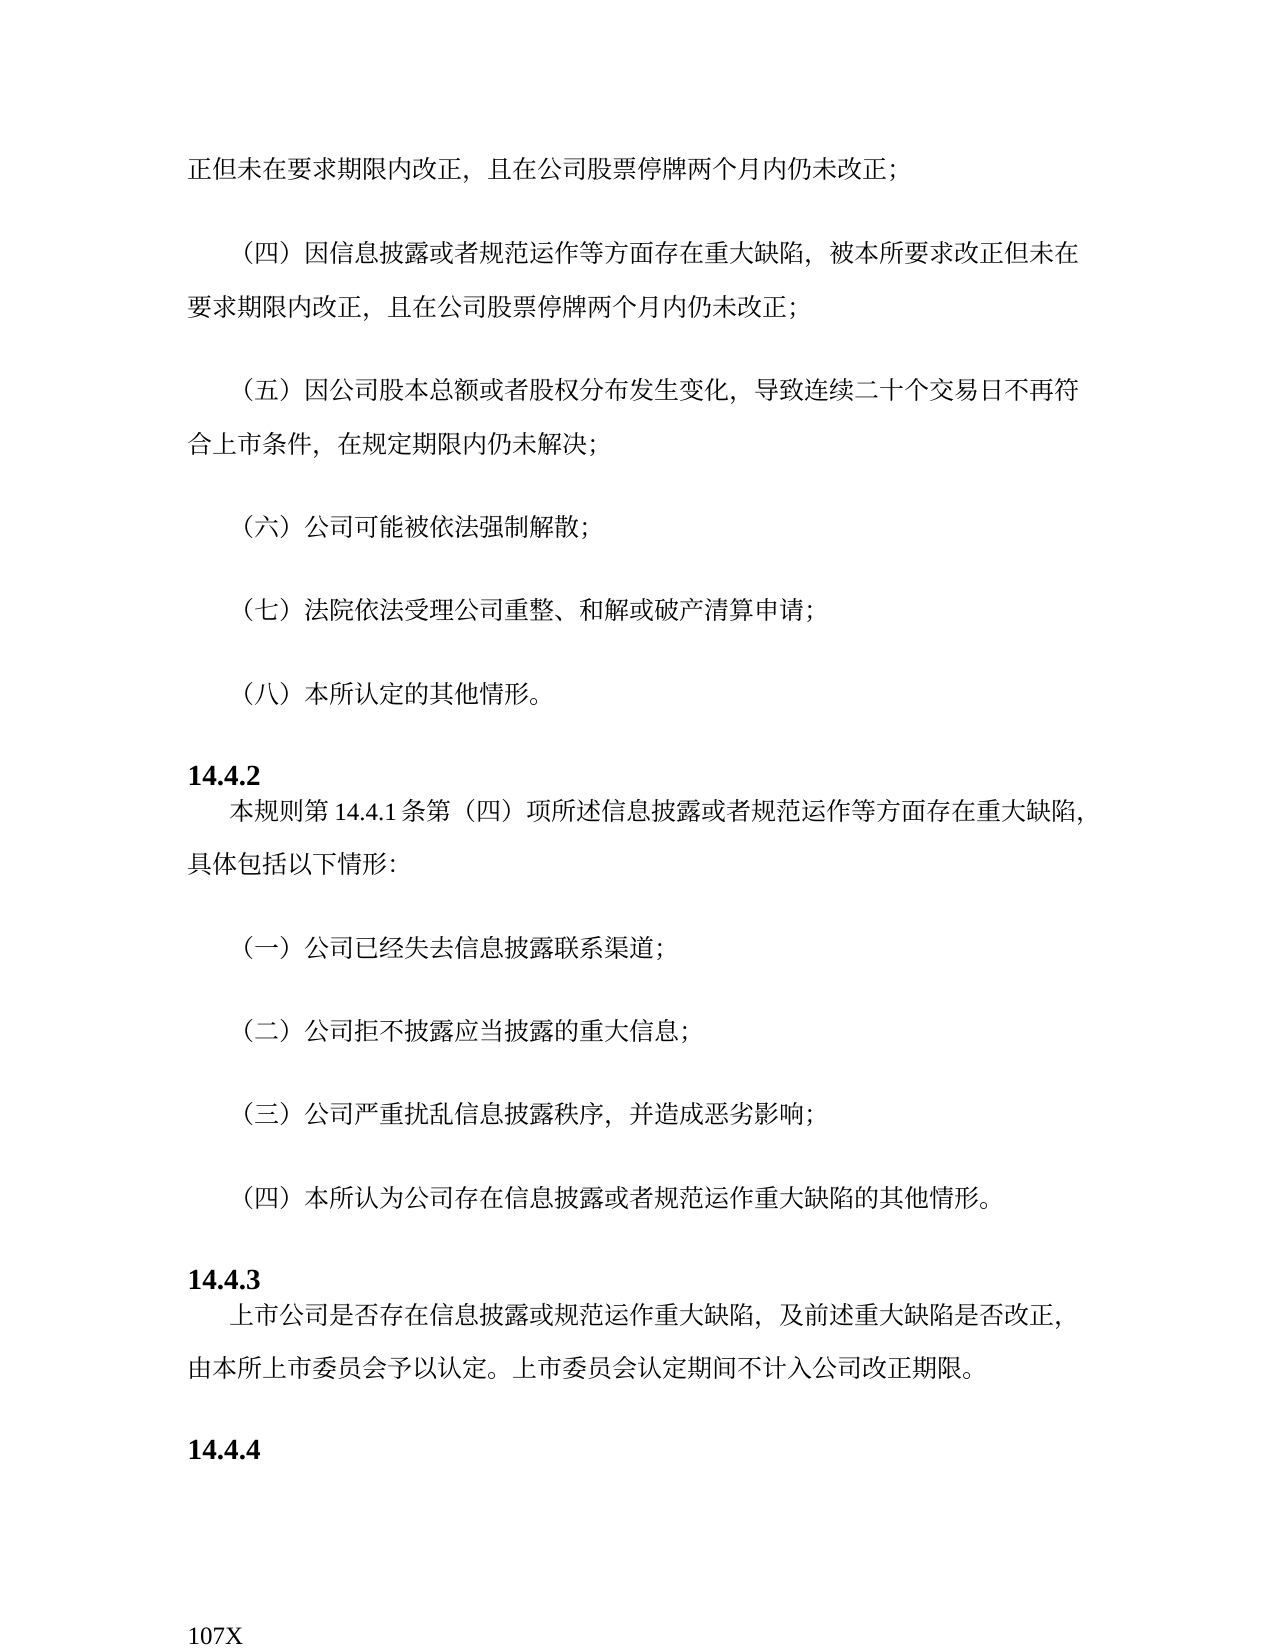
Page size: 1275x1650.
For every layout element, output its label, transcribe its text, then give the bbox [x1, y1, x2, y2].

text （四）本所认为公司存在信息披露或者规范运作重大缺陷的其他情形。 [187, 1178, 1087, 1214]
text （七）法院依法受理公司重整、和解或破产清算申请； [187, 591, 1087, 627]
text （一）公司已经失去信息披露联系渠道； [187, 928, 1087, 964]
text （四）因信息披露或者规范运作等方面存在重大缺陷，被本所要求改正但未在要求期限内改正，且在公司股票停牌两个月内仍未改正； [187, 233, 1087, 323]
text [187, 150, 1087, 186]
text （八）本所认定的其他情形。 [187, 674, 1087, 710]
text （三）公司严重扰乱信息披露秩序，并造成恶劣影响； [187, 1095, 1087, 1131]
text 本规则第14.4.1条第（四）项所述信息披露或者规范运作等方面存在重大缺陷，具体包括以下情形： [187, 791, 1087, 881]
text 上市公司是否存在信息披露或规范运作重大缺陷，及前述重大缺陷是否改正，由本所上市委员会予以认定。上市委员会认定期间不计入公司改正期限。 [187, 1295, 1087, 1385]
text （二）公司拒不披露应当披露的重大信息； [187, 1012, 1087, 1048]
text （五）因公司股本总额或者股权分布发生变化，导致连续二十个交易日不再符合上市条件，在规定期限内仍未解决； [187, 371, 1087, 460]
text （六）公司可能被依法强制解散； [187, 508, 1087, 544]
